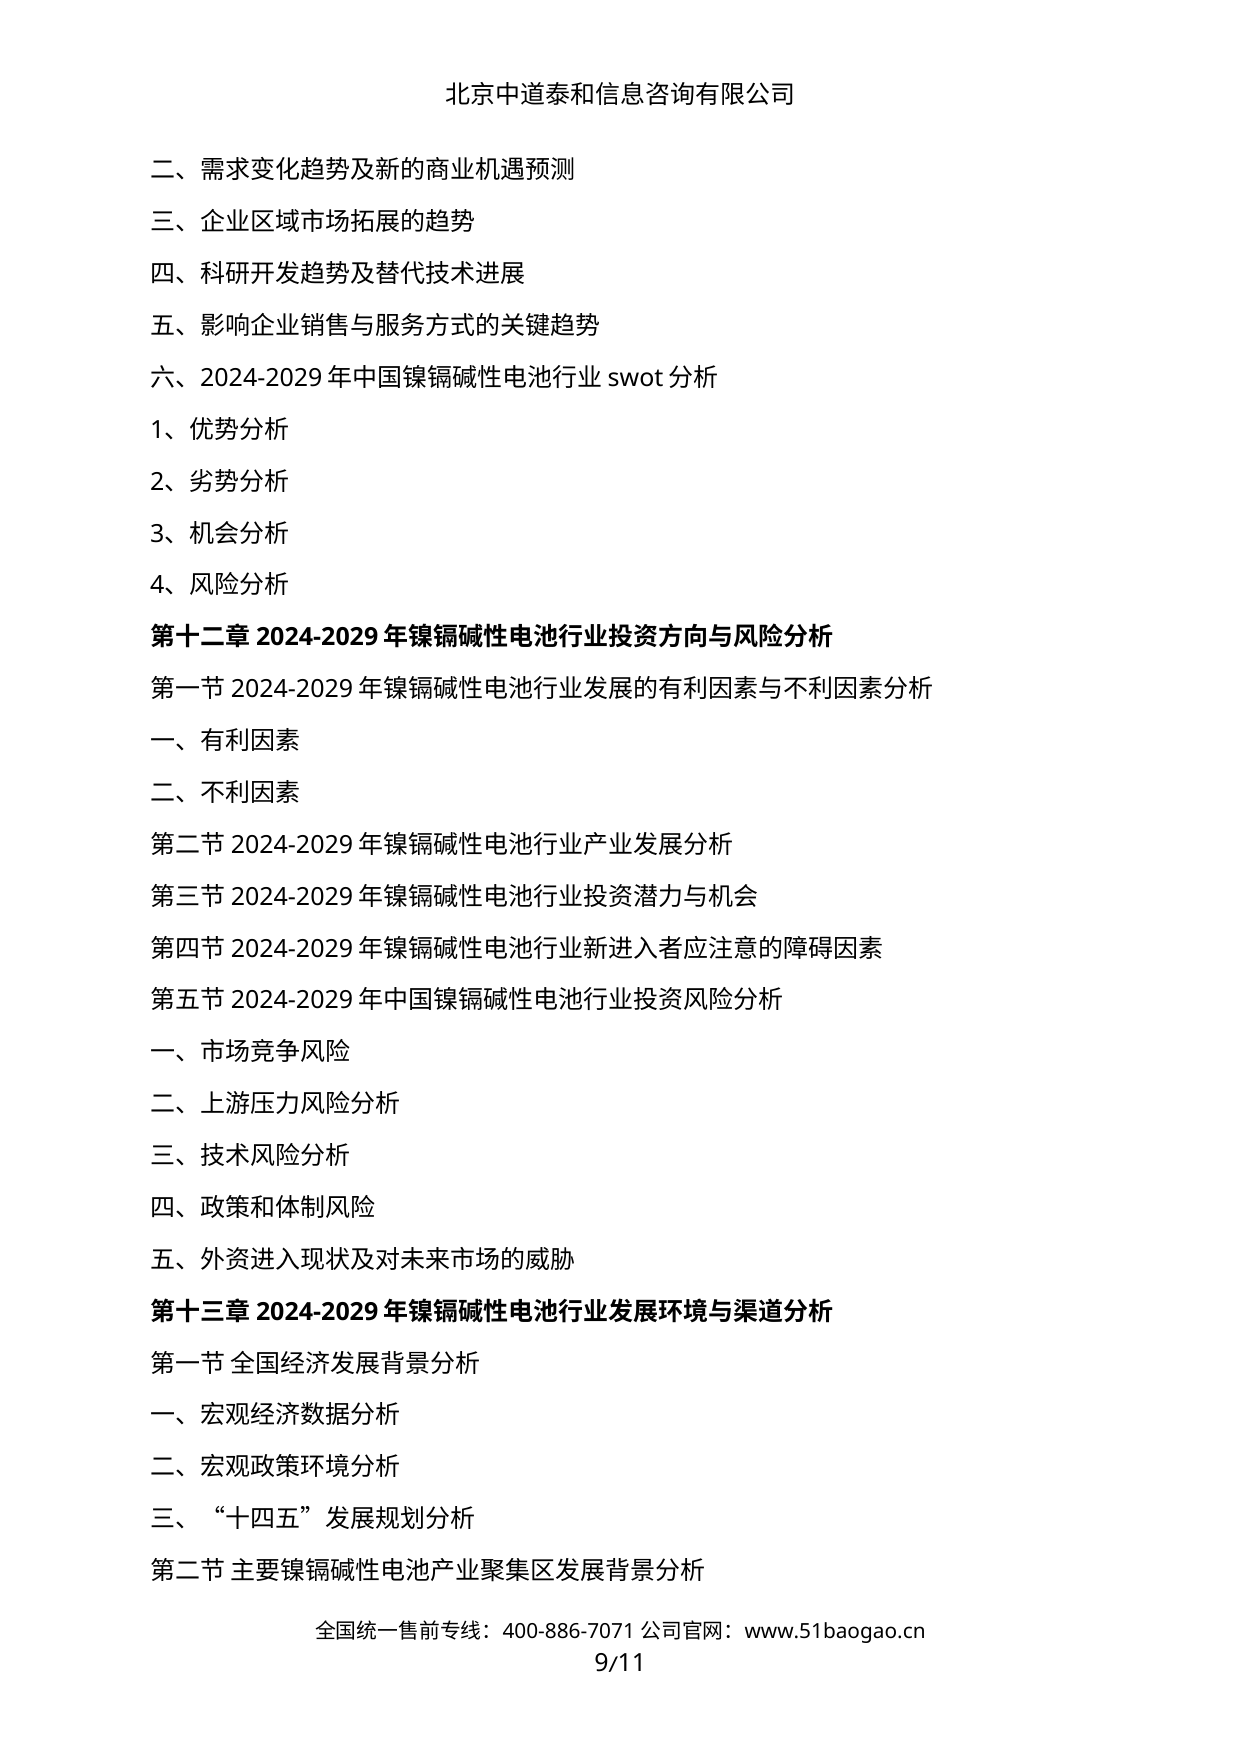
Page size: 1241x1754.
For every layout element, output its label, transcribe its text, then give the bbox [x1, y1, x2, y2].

text 第五节 2024-2029年中国镍镉碱性电池行业投资风险分析 [150, 980, 1090, 1016]
text 六、2024-2029年中国镍镉碱性电池行业swot分析 [150, 357, 1090, 394]
text 第二节 2024-2029年镍镉碱性电池行业产业发展分析 [150, 824, 1090, 861]
text 第十二章 2024-2029年镍镉碱性电池行业投资方向与风险分析 [150, 617, 1090, 653]
text 二、宏观政策环境分析 [150, 1447, 1090, 1483]
text 二、不利因素 [150, 772, 1090, 809]
text 二、需求变化趋势及新的商业机遇预测 [150, 150, 1090, 186]
text 第一节 全国经济发展背景分析 [150, 1343, 1090, 1379]
text 二、上游压力风险分析 [150, 1084, 1090, 1120]
text 第一节 2024-2029年镍镉碱性电池行业发展的有利因素与不利因素分析 [150, 669, 1090, 705]
text 四、科研开发趋势及替代技术进展 [150, 254, 1090, 290]
text 一、宏观经济数据分析 [150, 1395, 1090, 1431]
text 五、影响企业销售与服务方式的关键趋势 [150, 306, 1090, 342]
text 第三节 2024-2029年镍镉碱性电池行业投资潜力与机会 [150, 876, 1090, 912]
text 第十三章 2024-2029年镍镉碱性电池行业发展环境与渠道分析 [150, 1291, 1090, 1327]
text 2、劣势分析 [150, 461, 1090, 497]
text 一、有利因素 [150, 721, 1090, 757]
text 1、优势分析 [150, 409, 1090, 446]
text 三、“十四五”发展规划分析 [150, 1499, 1090, 1535]
text 4、风险分析 [150, 565, 1090, 601]
text 第二节 主要镍镉碱性电池产业聚集区发展背景分析 [150, 1551, 1090, 1587]
text 四、政策和体制风险 [150, 1187, 1090, 1224]
text 三、企业区域市场拓展的趋势 [150, 202, 1090, 238]
text 五、外资进入现状及对未来市场的威胁 [150, 1239, 1090, 1276]
text 第四节 2024-2029年镍镉碱性电池行业新进入者应注意的障碍因素 [150, 928, 1090, 964]
text 三、技术风险分析 [150, 1136, 1090, 1172]
text 3、机会分析 [150, 513, 1090, 549]
text 一、市场竞争风险 [150, 1032, 1090, 1068]
